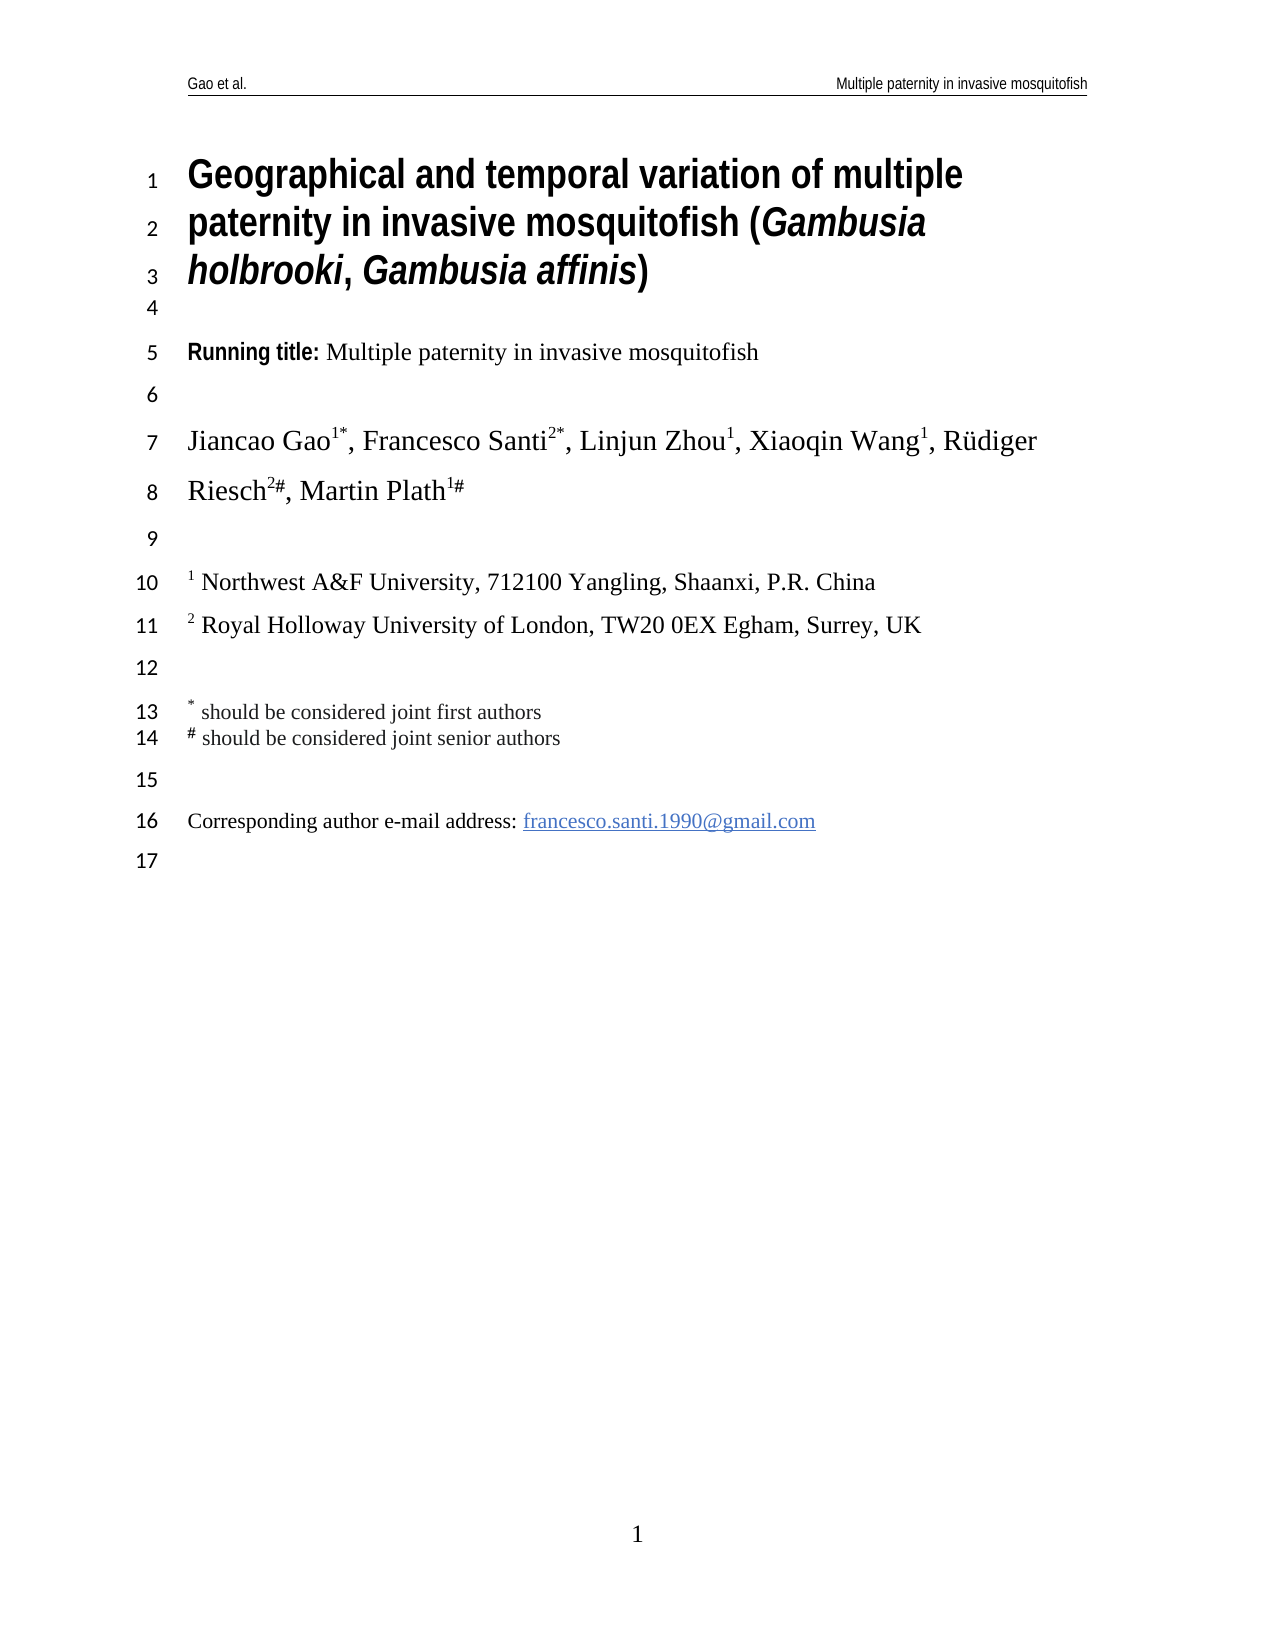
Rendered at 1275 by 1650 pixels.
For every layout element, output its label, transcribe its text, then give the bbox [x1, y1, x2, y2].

text Corresponding author e-mail address: francesco.santi.1990@gmail.com [187, 808, 1087, 833]
text 2 Royal Holloway University of London, TW20 0EX Egham, Surrey, UK [187, 610, 1087, 639]
text Running title: Multiple paternity in invasive mosquitofish [187, 337, 1087, 365]
text Jiancao Gao1*, Francesco Santi2*, Linjun Zhou1, Xiaoqin Wang1, Rüdiger Riesch2, Martin Plath1 [187, 423, 1087, 507]
text 1 Northwest A&F University, 712100 Yangling, Shaanxi, P.R. China [187, 567, 1087, 596]
text should be considered joint senior authors [187, 725, 1087, 751]
subtitle Geographical and temporal variation of multiple paternity in invasive mosquitofish (Gambusia holbrooki, Gambusia affinis) [187, 150, 1087, 293]
text * should be considered joint first authors [187, 696, 1087, 725]
